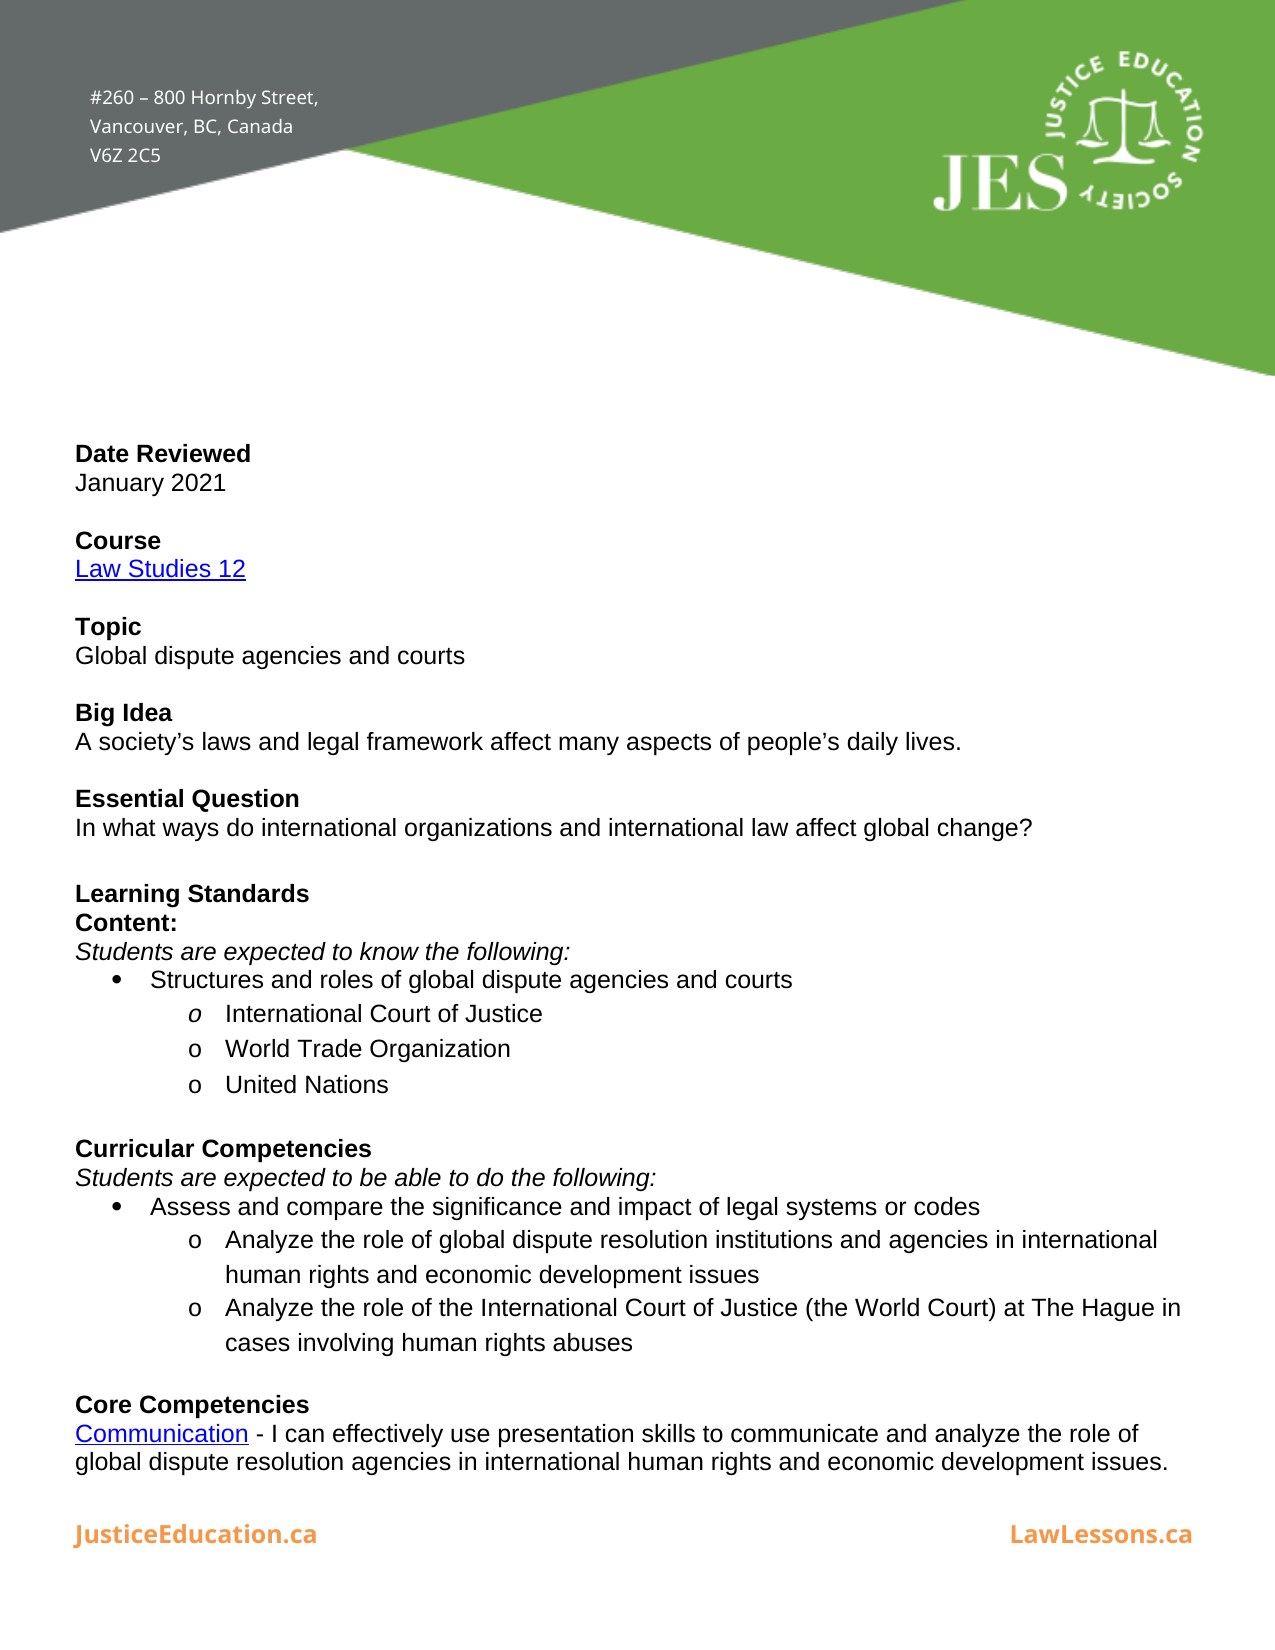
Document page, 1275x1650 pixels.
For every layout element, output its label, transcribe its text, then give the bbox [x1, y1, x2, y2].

text Curricular Competencies [75, 1134, 1200, 1163]
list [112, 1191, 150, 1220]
list Structures and roles of global dispute agencies and courts [112, 966, 1200, 994]
text Core Competencies [75, 1390, 1200, 1418]
text Students are expected to be able to do the following: [75, 1163, 1200, 1191]
text Course [75, 526, 1200, 554]
text In what ways do international organizations and international law affect global change? [75, 813, 1200, 842]
text Essential Question [75, 784, 1200, 813]
text Communication - I can effectively use presentation skills to communicate and analyze the role of global dispute resolution agencies in international human rights and economic development issues. [75, 1418, 1200, 1476]
text A society’s laws and legal framework affect many aspects of people’s daily lives. [75, 727, 1200, 756]
text Content: [75, 908, 1200, 937]
text Global dispute agencies and courts [75, 641, 1200, 669]
text Topic [75, 612, 1200, 641]
list United Nations [187, 1070, 1200, 1101]
text Big Idea [75, 698, 1200, 727]
list World Trade Organization [187, 1034, 1200, 1065]
text Students are expected to know the following: [75, 937, 1200, 966]
text Date Reviewed [75, 439, 1200, 468]
text Law Studies 12 [75, 554, 1200, 583]
list Analyze the role of the International Court of Justice (the World Court) at The Hague in cases involving human rights abuses [187, 1293, 1200, 1357]
list Assess and compare the significance and impact of legal systems or codes [231, 1191, 1200, 1220]
list Analyze the role of global dispute resolution institutions and agencies in international human rights and economic development issues [187, 1224, 1200, 1288]
text Learning Standards [75, 879, 1200, 908]
text January 2021 [75, 468, 1200, 497]
list International Court of Justice [187, 999, 1200, 1029]
